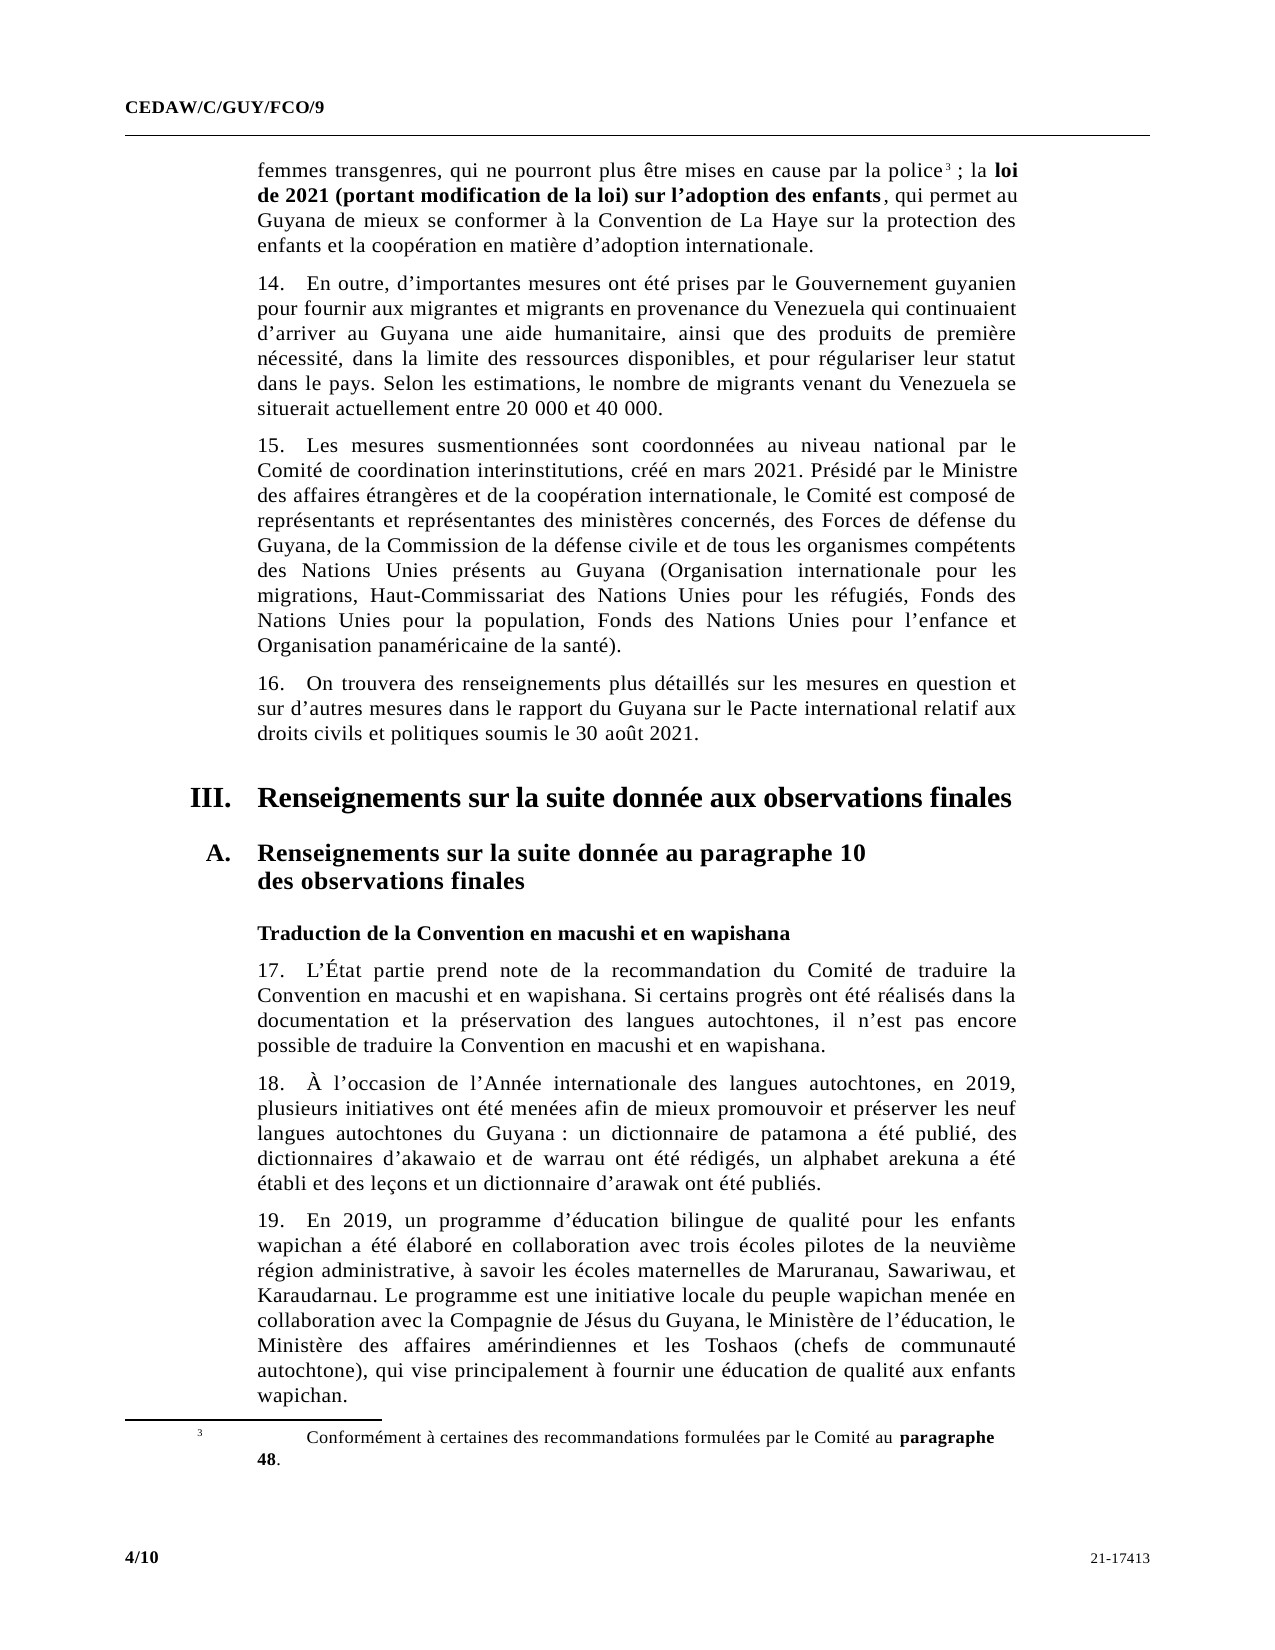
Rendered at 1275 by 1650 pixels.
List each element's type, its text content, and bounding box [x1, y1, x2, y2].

text III. Renseignements sur la suite donnée aux observations finales [125, 782, 1019, 814]
list L’État partie prend note de la recommandation du Comité de traduire la Convention en macushi et en wapishana. Si certains progrès ont été réalisés dans la documentation et la préservation des langues autochtones, il n’est pas encore possible de traduire la Convention en macushi et en wapishana. [257, 957, 1018, 1057]
list Les mesures susmentionnées sont coordonnées au niveau national par le Comité de coordination interinstitutions, créé en mars 2021. Présidé par le Ministre des affaires étrangères et de la coopération internationale, le Comité est composé de représentants et représentantes des ministères concernés, des Forces de défense du Guyana, de la Commission de la défense civile et de tous les organismes compétents des Nations Unies présents au Guyana (Organisation internationale pour les migrations, Haut-Commissariat des Nations Unies pour les réfugiés, Fonds des Nations Unies pour la population, Fonds des Nations Unies pour l’enfance et Organisation panaméricaine de la santé). [257, 432, 1018, 657]
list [257, 157, 1018, 257]
text A. Renseignements sur la suite donnée au paragraphe 10 des observations finales [125, 839, 1019, 895]
list En outre, d’importantes mesures ont été prises par le Gouvernement guyanien pour fournir aux migrantes et migrants en provenance du Venezuela qui continuaient d’arriver au Guyana une aide humanitaire, ainsi que des produits de première nécessité, dans la limite des ressources disponibles, et pour régulariser leur statut dans le pays. Selon les estimations, le nombre de migrants venant du Venezuela se situerait actuellement entre 20 000 et 40 000. [257, 270, 1018, 420]
list On trouvera des renseignements plus détaillés sur les mesures en question et sur d’autres mesures dans le rapport du Guyana sur le Pacte international relatif aux droits civils et politiques soumis le 30 août 2021. [257, 670, 1018, 745]
list À l’occasion de l’Année internationale des langues autochtones, en 2019, plusieurs initiatives ont été menées afin de mieux promouvoir et préserver les neuf langues autochtones du Guyana : un dictionnaire de patamona a été publié, des dictionnaires d’akawaio et de warrau ont été rédigés, un alphabet arekuna a été établi et des leçons et un dictionnaire d’arawak ont été publiés. [257, 1070, 1018, 1195]
text Traduction de la Convention en macushi et en wapishana [125, 920, 1019, 945]
list En 2019, un programme d’éducation bilingue de qualité pour les enfants wapichan a été élaboré en collaboration avec trois écoles pilotes de la neuvième région administrative, à savoir les écoles maternelles de Maruranau, Sawariwau, et Karaudarnau. Le programme est une initiative locale du peuple wapichan menée en collaboration avec la Compagnie de Jésus du Guyana, le Ministère de l’éducation, le Ministère des affaires amérindiennes et les Toshaos (chefs de communauté autochtone), qui vise principalement à fournir une éducation de qualité aux enfants wapichan. [257, 1207, 1018, 1407]
